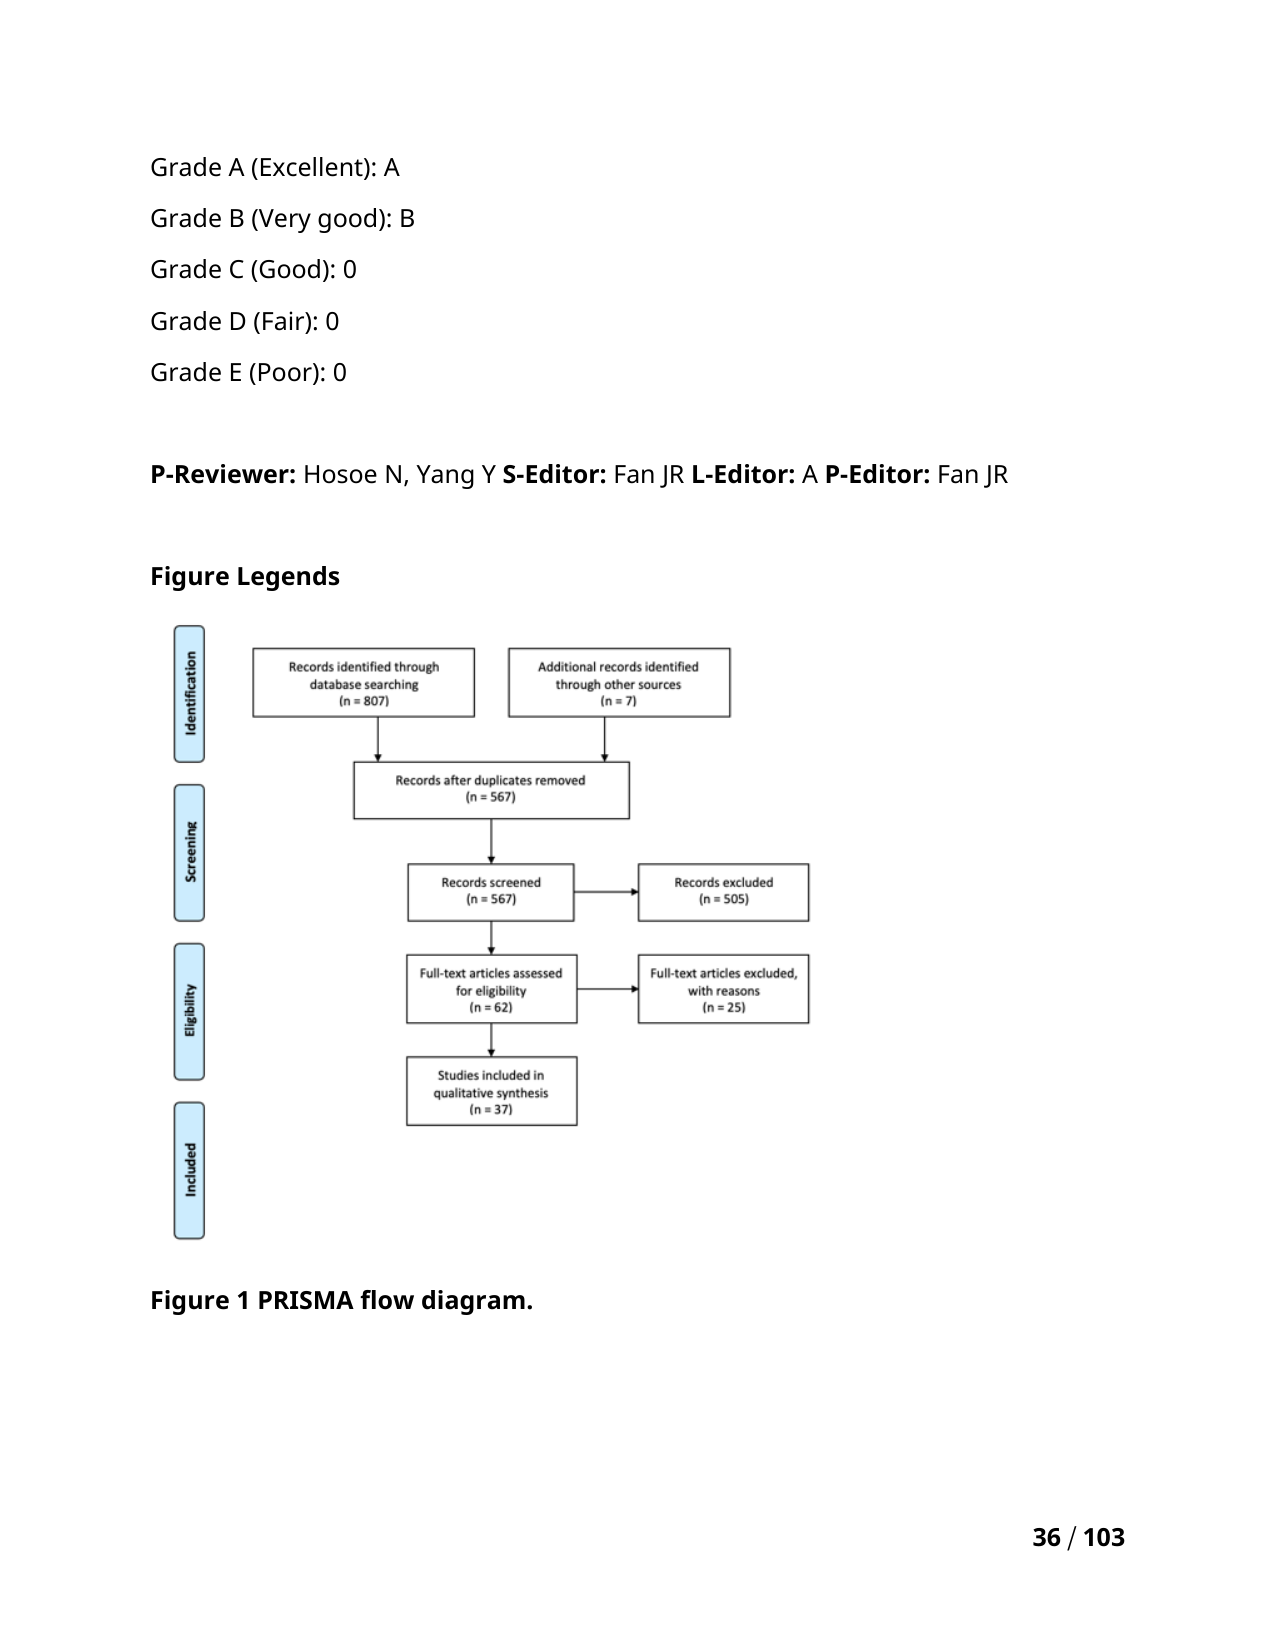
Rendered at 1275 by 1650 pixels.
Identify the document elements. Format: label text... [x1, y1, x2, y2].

text Grade D (Fair): 0 [150, 303, 1125, 337]
text Grade C (Good): 0 [150, 252, 1125, 286]
text P-Reviewer: Hosoe N, Yang Y S-Editor: Fan JR L-Editor: A P-Editor: Fan JR [150, 456, 1125, 490]
text Grade B (Very good): B [150, 201, 1125, 235]
picture [150, 609, 918, 1269]
text Grade E (Poor): 0 [150, 354, 1125, 388]
text Figure 1 PRISMA flow diagram. [150, 1283, 1125, 1317]
text Grade A (Excellent): A [150, 150, 1125, 184]
text Figure Legends [150, 558, 1125, 592]
